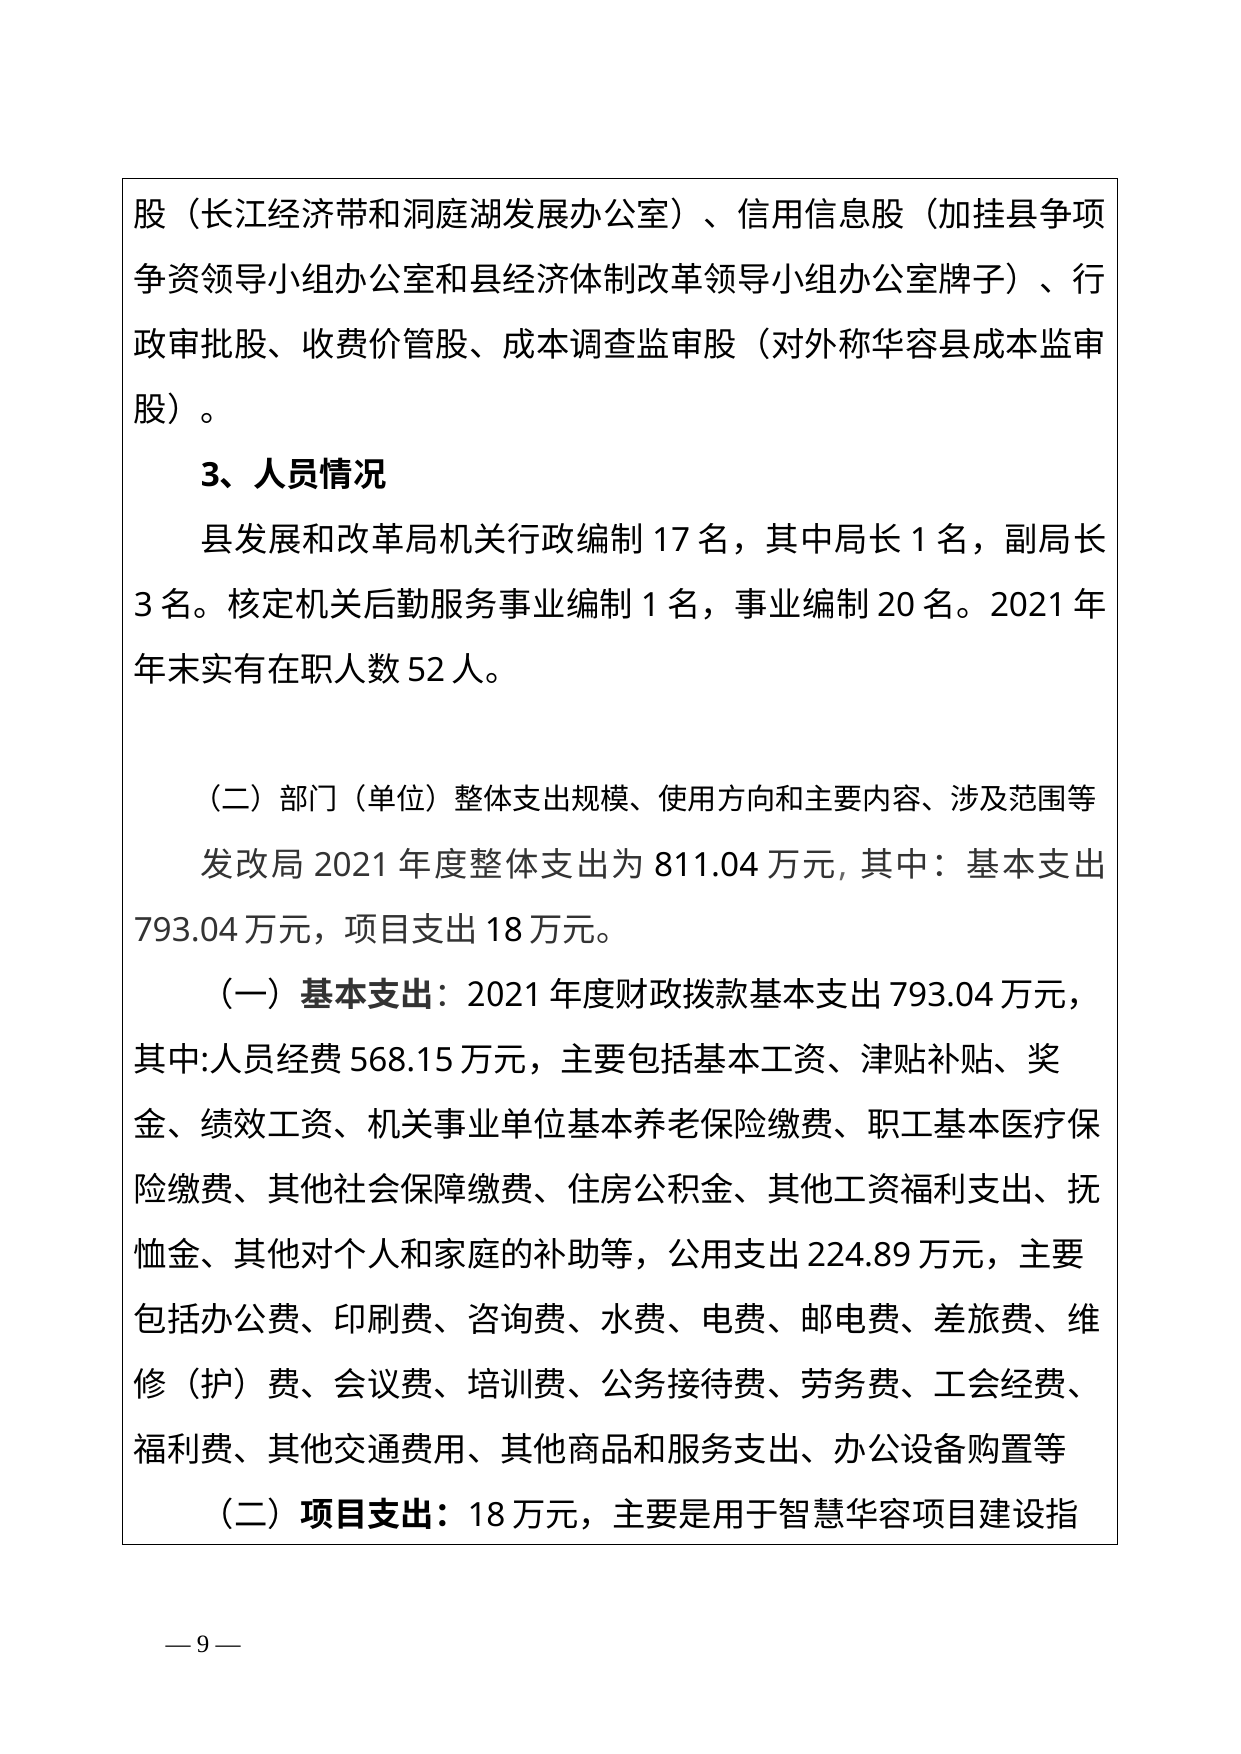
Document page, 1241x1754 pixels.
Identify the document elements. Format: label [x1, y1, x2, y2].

table_header [123, 179, 1117, 1544]
